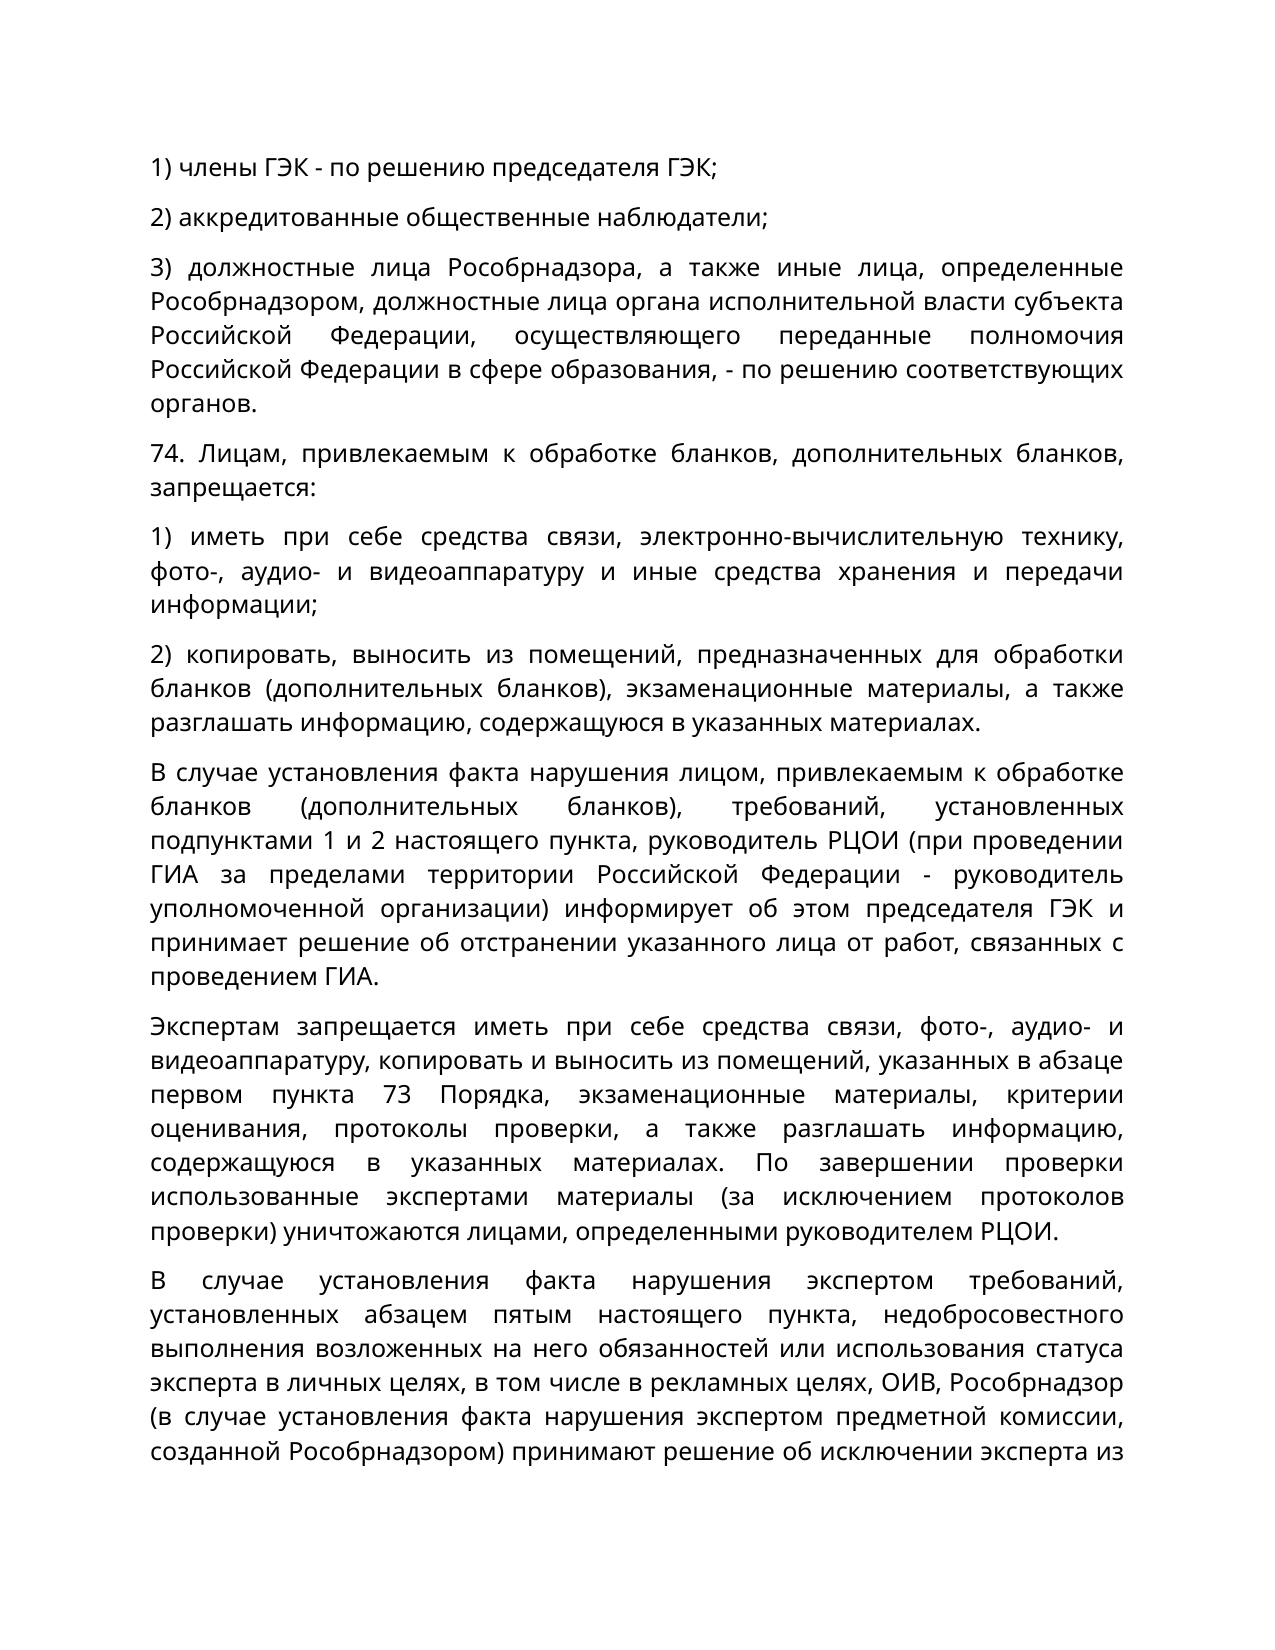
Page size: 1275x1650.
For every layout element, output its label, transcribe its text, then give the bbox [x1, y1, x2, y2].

text 1) иметь при себе средства связи, электронно-вычислительную технику, фото-, аудио- и видеоаппаратуру и иные средства хранения и передачи информации; [150, 519, 1125, 621]
text 3) должностные лица Рособрнадзора, а также иные лица, определенные Рособрнадзором, должностные лица органа исполнительной власти субъекта Российской Федерации, осуществляющего переданные полномочия Российской Федерации в сфере образования, - по решению соответствующих органов. [150, 249, 1125, 420]
text 1) члены ГЭК - по решению председателя ГЭК; [150, 150, 1125, 184]
text Экспертам запрещается иметь при себе средства связи, фото-, аудио- и видеоаппаратуру, копировать и выносить из помещений, указанных в абзаце первом пункта 73 Порядка, экзаменационные материалы, критерии оценивания, протоколы проверки, а также разглашать информацию, содержащуюся в указанных материалах. По завершении проверки использованные экспертами материалы (за исключением протоколов проверки) уничтожаются лицами, определенными руководителем РЦОИ. [150, 1009, 1125, 1247]
text В случае установления факта нарушения лицом, привлекаемым к обработке бланков (дополнительных бланков), требований, установленных подпунктами 1 и 2 настоящего пункта, руководитель РЦОИ (при проведении ГИА за пределами территории Российской Федерации - руководитель уполномоченной организации) информирует об этом председателя ГЭК и принимает решение об отстранении указанного лица от работ, связанных с проведением ГИА. [150, 755, 1125, 993]
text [150, 1263, 1125, 1467]
text 74. Лицам, привлекаемым к обработке бланков, дополнительных бланков, запрещается: [150, 435, 1125, 503]
text 2) копировать, выносить из помещений, предназначенных для обработки бланков (дополнительных бланков), экзаменационные материалы, а также разглашать информацию, содержащуюся в указанных материалах. [150, 637, 1125, 739]
text 2) аккредитованные общественные наблюдатели; [150, 200, 1125, 234]
